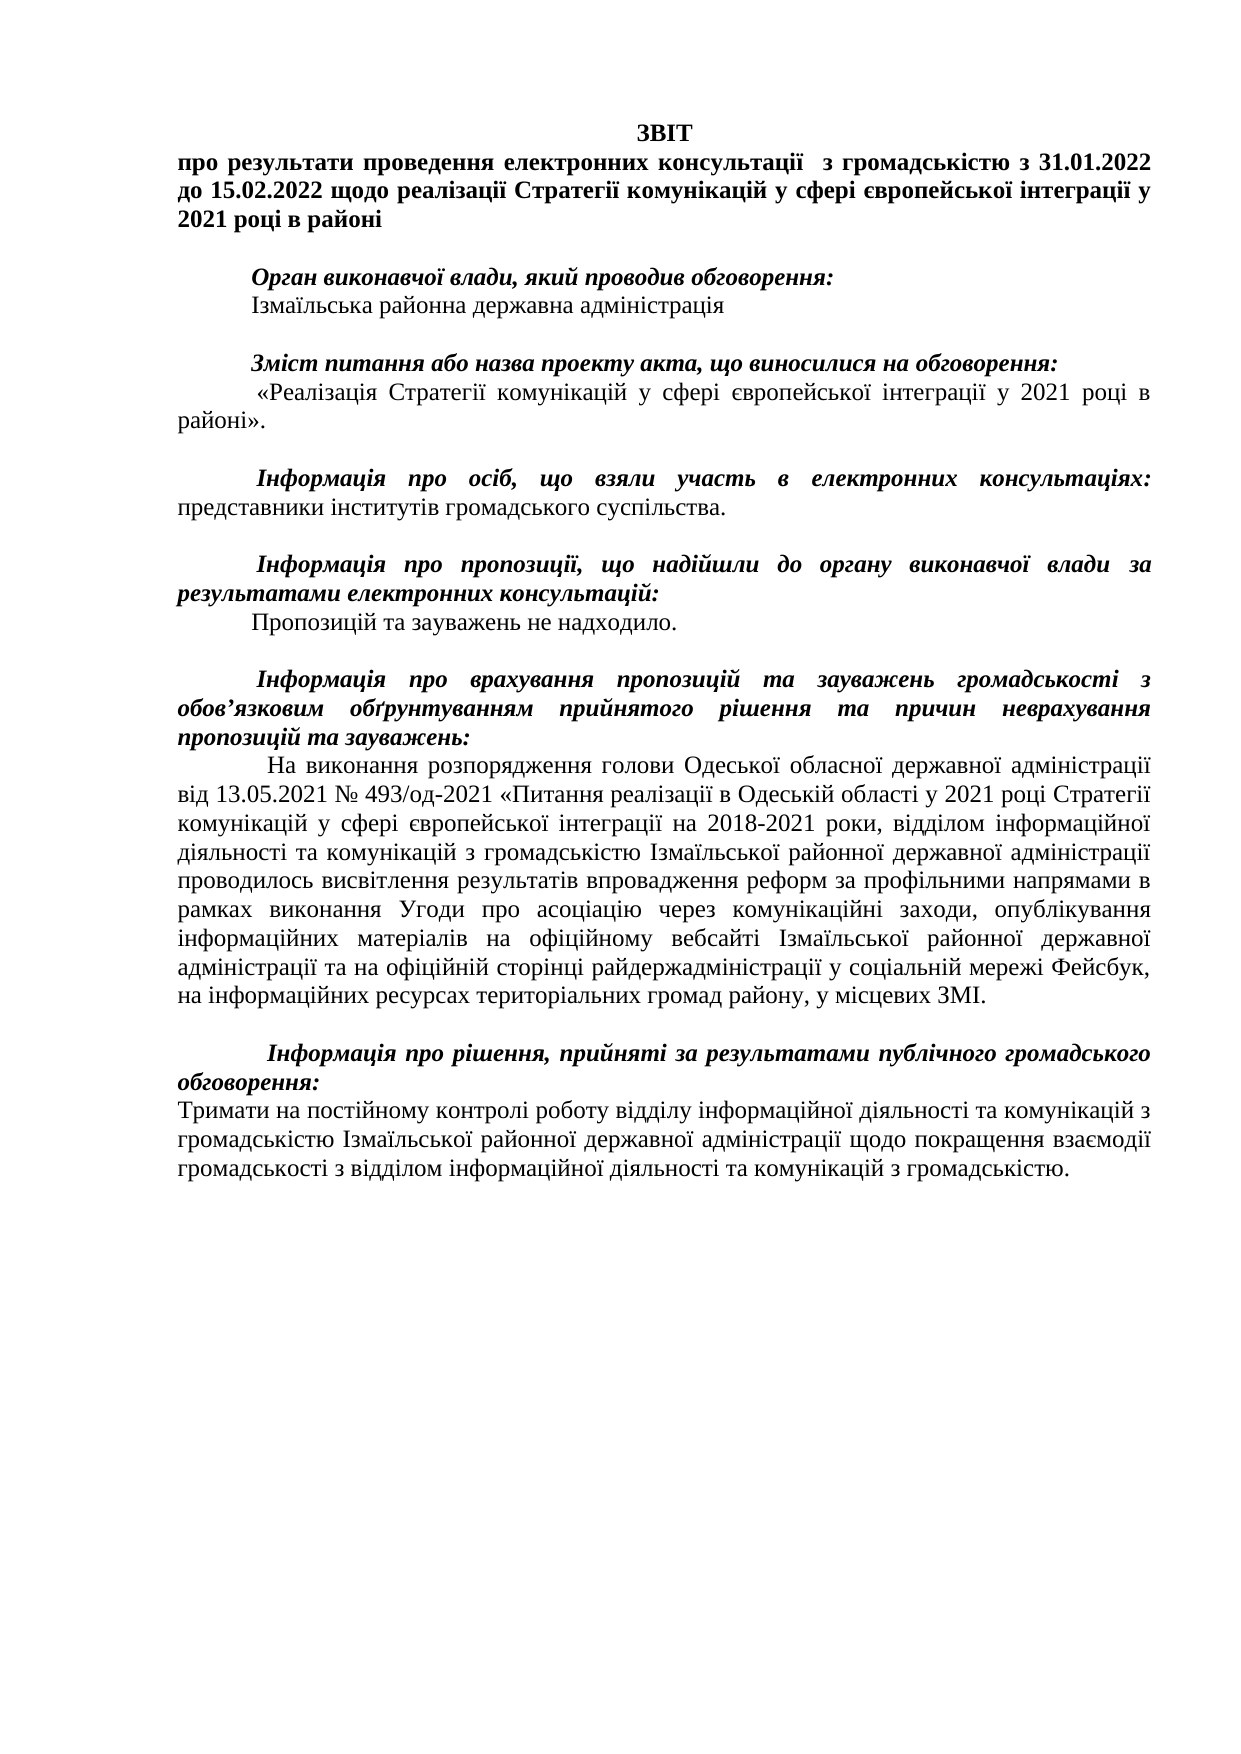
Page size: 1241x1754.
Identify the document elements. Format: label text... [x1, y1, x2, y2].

subtitle Інформація про пропозиції, що надійшли до органу виконавчої влади за результатами електронних консультацій: [177, 549, 1152, 607]
subtitle Інформація про рішення, прийняті за результатами публічного громадського обговорення: [177, 1038, 1152, 1096]
subtitle Зміст питання або назва проекту акта, що виносилися на обговорення: [177, 348, 1152, 377]
subtitle Інформація про врахування пропозицій та зауважень громадськості з обов’язковим обґрунтуванням прийнятого рішення та причин неврахування пропозицій та зауважень: [177, 664, 1152, 751]
text Орган виконавчої влади, який проводив обговорення: [177, 262, 1152, 291]
text На виконання розпорядження голови Одеської обласної державної адміністрації від 13.05.2021 № 493/од-2021 «Питання реалізації в Одеській області у 2021 році Стратегії комунікацій у сфері європейської інтеграції на 2018-2021 роки, відділом інформаційної діяльності та комунікацій з громадськістю Ізмаїльської районної державної адміністрації проводилось висвітлення результатів впровадження реформ за профільними напрямами в рамках виконання Угоди про асоціацію через комунікаційні заходи, опублікування інформаційних матеріалів на офіційному вебсайті Ізмаїльської районної державної адміністрації та на офіційній сторінці райдержадміністрації у соціальній мережі Фейсбук, на інформаційних ресурсах територіальних громад району, у місцевих ЗМІ. [177, 751, 1152, 1009]
text ЗВІТ [177, 118, 1152, 147]
subtitle Пропозицій та зауважень не надходило. [177, 607, 1152, 636]
text Тримати на постійному контролі роботу відділу інформаційної діяльності та комунікацій з громадськістю Ізмаїльської районної державної адміністрації щодо покращення взаємодії громадськості з відділом інформаційної діяльності та комунікацій з громадськістю. [177, 1096, 1152, 1182]
subtitle «Реалізація Стратегії комунікацій у сфері європейської інтеграції у 2021 році в районі». [177, 377, 1152, 434]
subtitle Ізмаїльська районна державна адміністрація [177, 291, 1152, 319]
subtitle Інформація про осіб, що взяли участь в електронних консультаціях: представники інститутів громадського суспільства. [177, 463, 1152, 521]
text про результати проведення електронних консультації з громадськістю з 31.01.2022 до 15.02.2022 щодо реалізації Стратегії комунікацій у сфері європейської інтеграції у 2021 році в районі [177, 147, 1152, 233]
